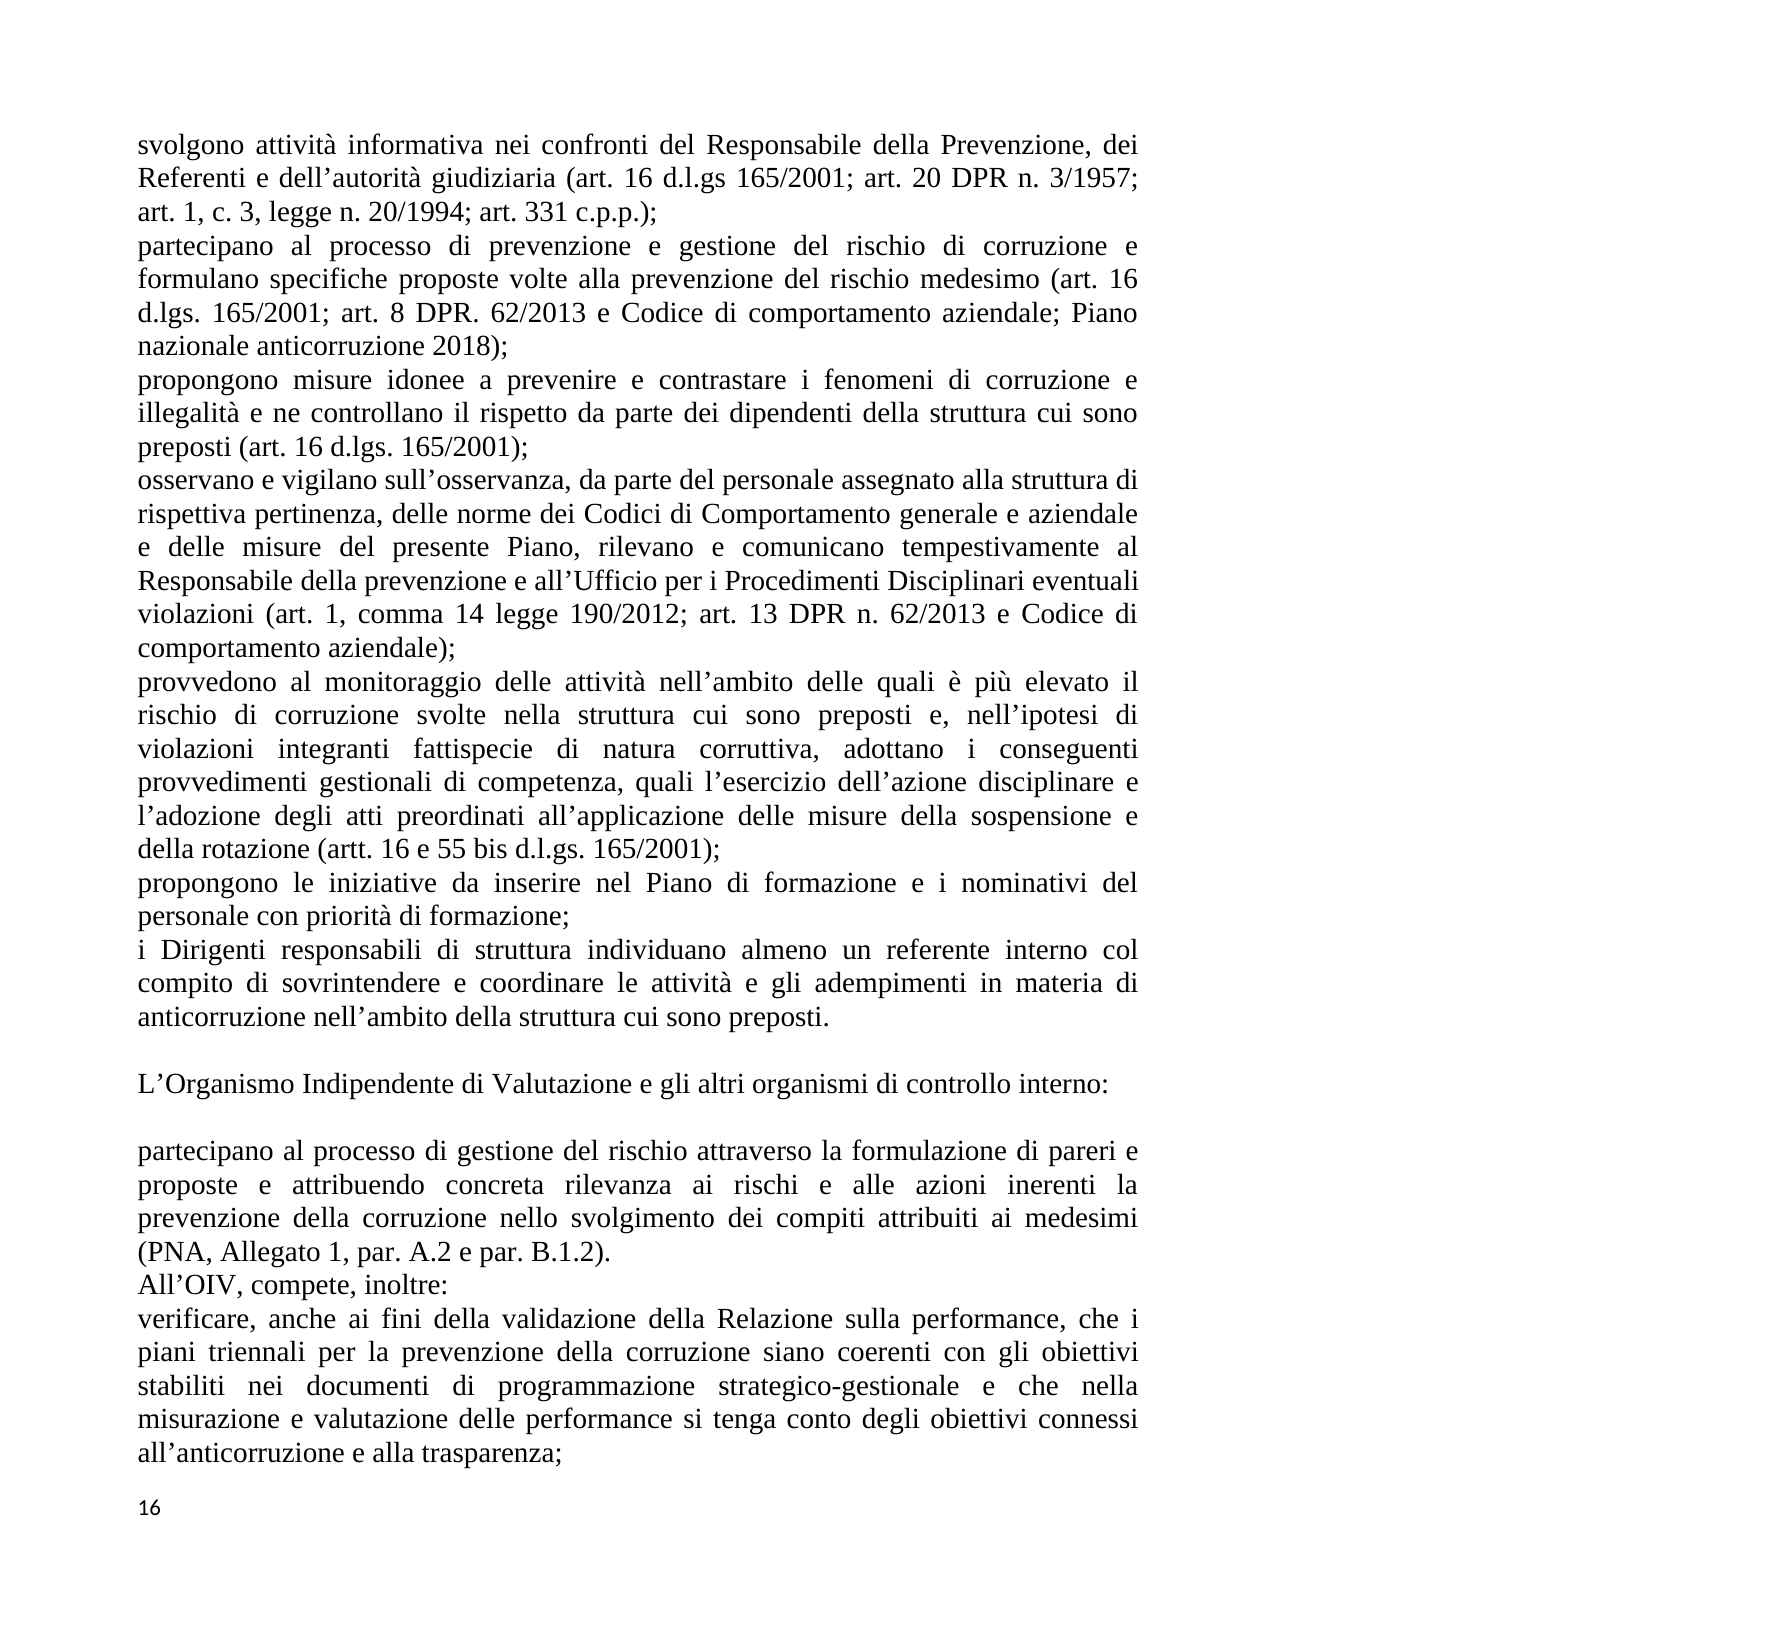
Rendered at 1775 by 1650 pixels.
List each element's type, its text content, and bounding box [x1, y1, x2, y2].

text provvedono al monitoraggio delle attività nell’ambito delle quali è più elevato il rischio di corruzione svolte nella struttura cui sono preposti e, nell’ipotesi di violazioni integranti fattispecie di natura corruttiva, adottano i conseguenti provvedimenti gestionali di competenza, quali l’esercizio dell’azione disciplinare e l’adozione degli atti preordinati all’applicazione delle misure della sospensione e della rotazione (artt. 16 e 55 bis d.l.gs. 165/2001); [137, 664, 1139, 865]
text propongono misure idonee a prevenire e contrastare i fenomeni di corruzione e illegalità e ne controllano il rispetto da parte dei dipendenti della struttura cui sono preposti (art. 16 d.lgs. 165/2001); [137, 362, 1139, 462]
text propongono le iniziative da inserire nel Piano di formazione e i nominativi del personale con priorità di formazione; [137, 865, 1139, 932]
text osservano e vigilano sull’osservanza, da parte del personale assegnato alla struttura di rispettiva pertinenza, delle norme dei Codici di Comportamento generale e aziendale e delle misure del presente Piano, rilevano e comunicano tempestivamente al Responsabile della prevenzione e all’Ufficio per i Procedimenti Disciplinari eventuali violazioni (art. 1, comma 14 legge 190/2012; art. 13 DPR n. 62/2013 e Codice di comportamento aziendale); [137, 462, 1139, 664]
text i Dirigenti responsabili di struttura individuano almeno un referente interno col compito di sovrintendere e coordinare le attività e gli adempimenti in materia di anticorruzione nell’ambito della struttura cui sono preposti. [137, 932, 1139, 1033]
text partecipano al processo di prevenzione e gestione del rischio di corruzione e formulano specifiche proposte volte alla prevenzione del rischio medesimo (art. 16 d.lgs. 165/2001; art. 8 DPR. 62/2013 e Codice di comportamento aziendale; Piano nazionale anticorruzione 2018); [137, 228, 1139, 362]
text svolgono attività informativa nei confronti del Responsabile della Prevenzione, dei Referenti e dell’autorità giudiziaria (art. 16 d.l.gs 165/2001; art. 20 DPR n. 3/1957; art. 1, c. 3, legge n. 20/1994; art. 331 c.p.p.); [137, 127, 1139, 228]
text partecipano al processo di gestione del rischio attraverso la formulazione di pareri e proposte e attribuendo concreta rilevanza ai rischi e alle azioni inerenti la prevenzione della corruzione nello svolgimento dei compiti attribuiti ai medesimi (PNA, Allegato 1, par. A.2 e par. B.1.2). [137, 1133, 1139, 1267]
text verificare, anche ai fini della validazione della Relazione sulla performance, che i piani triennali per la prevenzione della corruzione siano coerenti con gli obiettivi stabiliti nei documenti di programmazione strategico-gestionale e che nella misurazione e valutazione delle performance si tenga conto degli obiettivi connessi all’anticorruzione e alla trasparenza; [137, 1301, 1139, 1469]
text All’OIV, compete, inoltre: [137, 1267, 1139, 1301]
text L’Organismo Indipendente di Valutazione e gli altri organismi di controllo interno: [137, 1066, 1139, 1100]
